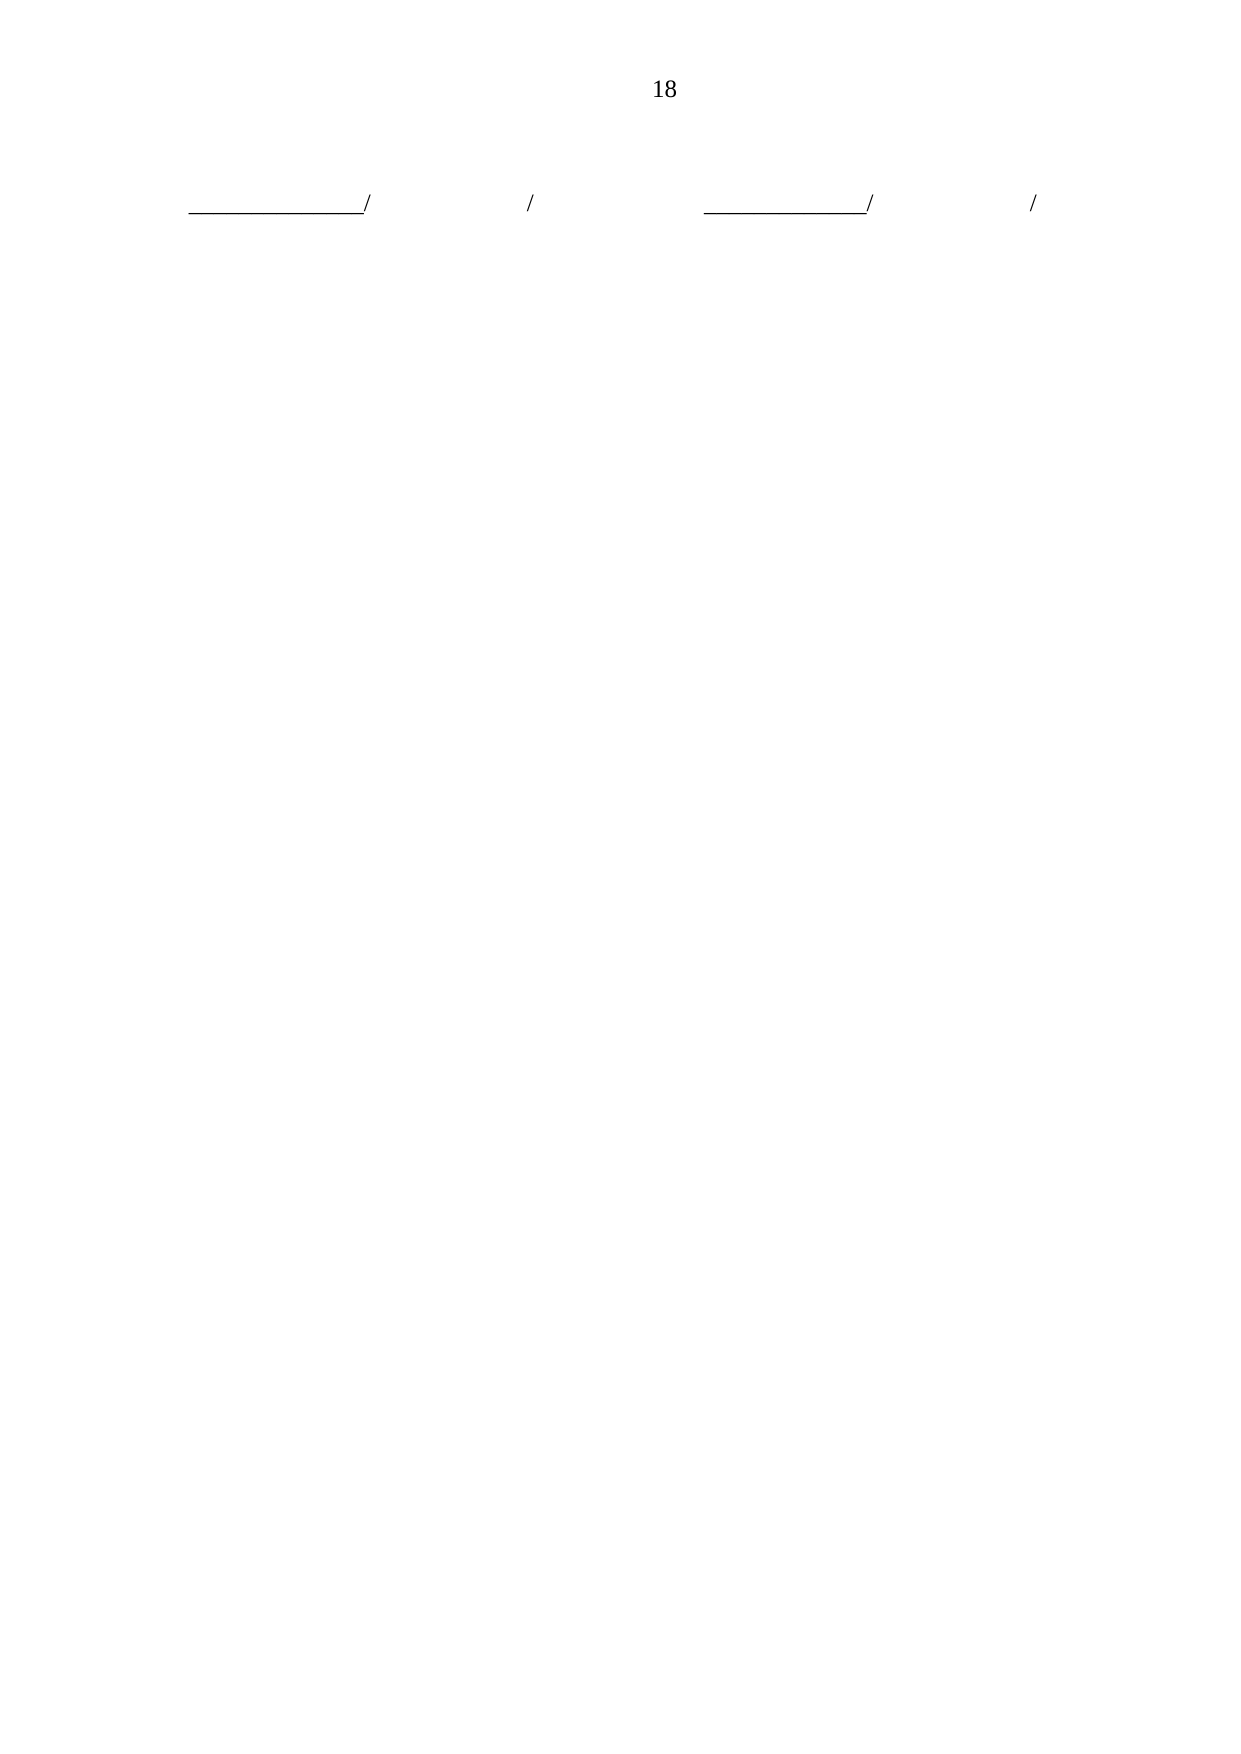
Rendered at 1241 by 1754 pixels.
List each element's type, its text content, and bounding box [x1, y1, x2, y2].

table_header ______________/ / [177, 118, 680, 543]
table_header _____________/ / [680, 118, 1177, 543]
